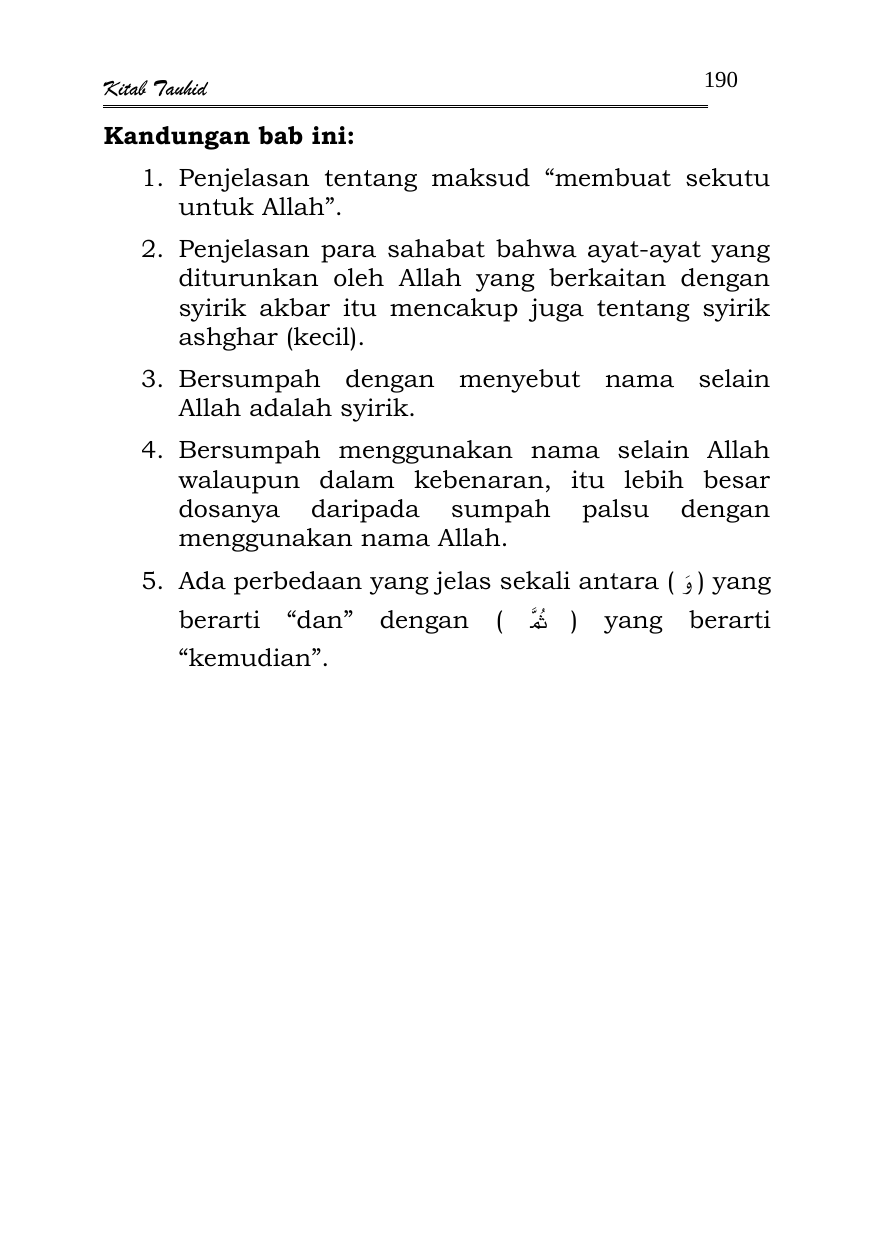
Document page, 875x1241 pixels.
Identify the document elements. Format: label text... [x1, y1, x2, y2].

list Bersumpah menggunakan nama selain Allah walaupun dalam kebenaran, itu lebih besar dosanya daripada sumpah palsu dengan menggunakan nama Allah. [141, 435, 771, 553]
text Kandungan bab ini: [103, 121, 771, 150]
list Penjelasan para sahabat bahwa ayat-ayat yang diturunkan oleh Allah yang berkaitan dengan syirik akbar itu mencakup juga tentang syirik ashghar (kecil). [141, 234, 771, 351]
list Penjelasan tentang maksud “membuat sekutu untuk Allah”. [141, 163, 771, 221]
list Bersumpah dengan menyebut nama selain Allah adalah syirik. [141, 364, 771, 423]
list perbedaan yang jelas sekali antara ( وَ ) yang berarti “dan” dengan ( ثُمَّ ) yang berarti “kemudian”. [141, 565, 771, 672]
